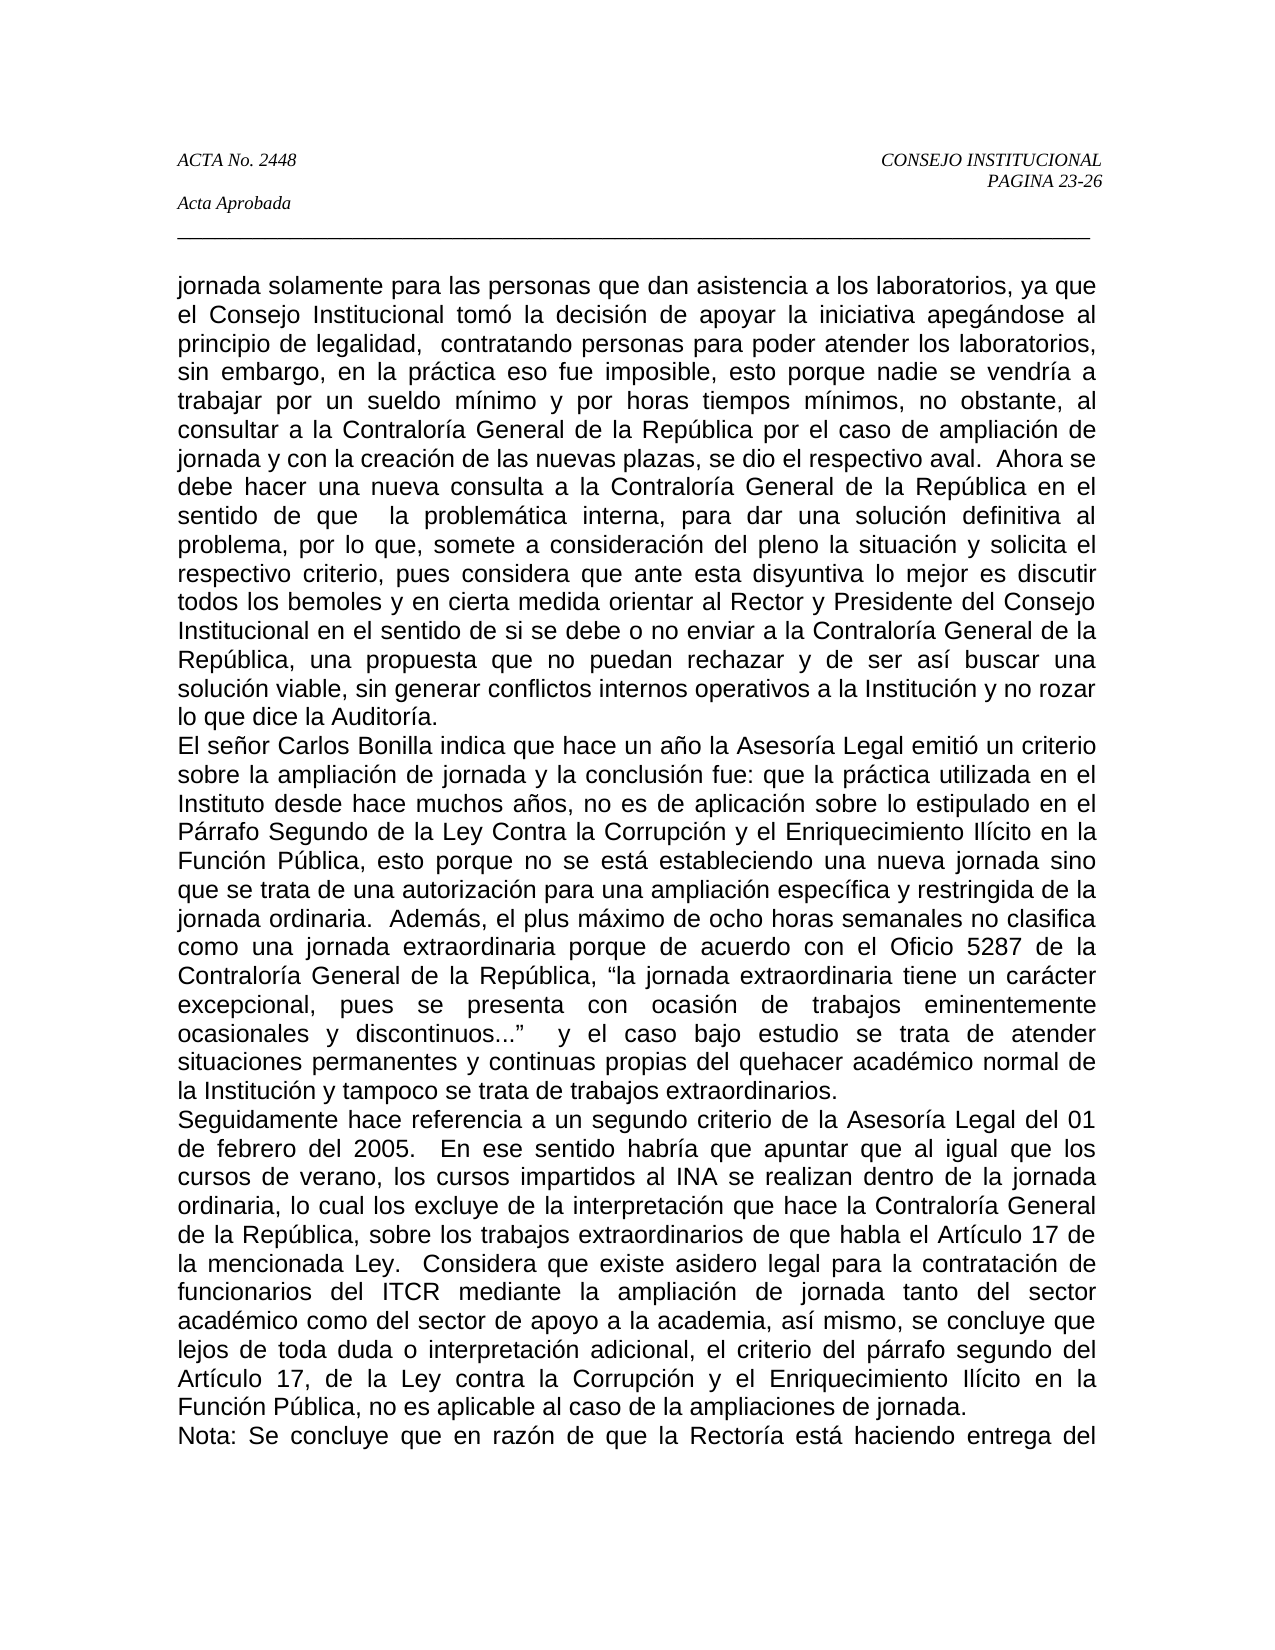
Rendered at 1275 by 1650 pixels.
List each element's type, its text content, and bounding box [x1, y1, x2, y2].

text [177, 1421, 1098, 1450]
text El señor Carlos Bonilla indica que hace un año la Asesoría Legal emitió un criterio sobre la ampliación de jornada y la conclusión fue: que la práctica utilizada en el Instituto desde hace muchos años, no es de aplicación sobre lo estipulado en el Párrafo Segundo de la Ley Contra la Corrupción y el Enriquecimiento Ilícito en la Función Pública, esto porque no se está estableciendo una nueva jornada sino que se trata de una autorización para una ampliación específica y restringida de la jornada ordinaria. Además, el plus máximo de ocho horas semanales no clasifica como una jornada extraordinaria porque de acuerdo con el Oficio 5287 de la Contraloría General de la República, “la jornada extraordinaria tiene un carácter excepcional, pues se presenta con ocasión de trabajos eminentemente ocasionales y discontinuos...” y el caso bajo estudio se trata de atender situaciones permanentes y continuas propias del quehacer académico normal de la Institución y tampoco se trata de trabajos extraordinarios. [177, 731, 1098, 1105]
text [177, 271, 1098, 731]
text Seguidamente hace referencia a un segundo criterio de la Asesoría Legal del 01 de febrero del 2005. En ese sentido habría que apuntar que al igual que los cursos de verano, los cursos impartidos al INA se realizan dentro de la jornada ordinaria, lo cual los excluye de la interpretación que hace la Contraloría General de la República, sobre los trabajos extraordinarios de que habla el Artículo 17 de la mencionada Ley. Considera que existe asidero legal para la contratación de funcionarios del ITCR mediante la ampliación de jornada tanto del sector académico como del sector de apoyo a la academia, así mismo, se concluye que lejos de toda duda o interpretación adicional, el criterio del párrafo segundo del Artículo 17, de la Ley contra la Corrupción y el Enriquecimiento Ilícito en la Función Pública, no es aplicable al caso de la ampliaciones de jornada. [177, 1105, 1098, 1421]
